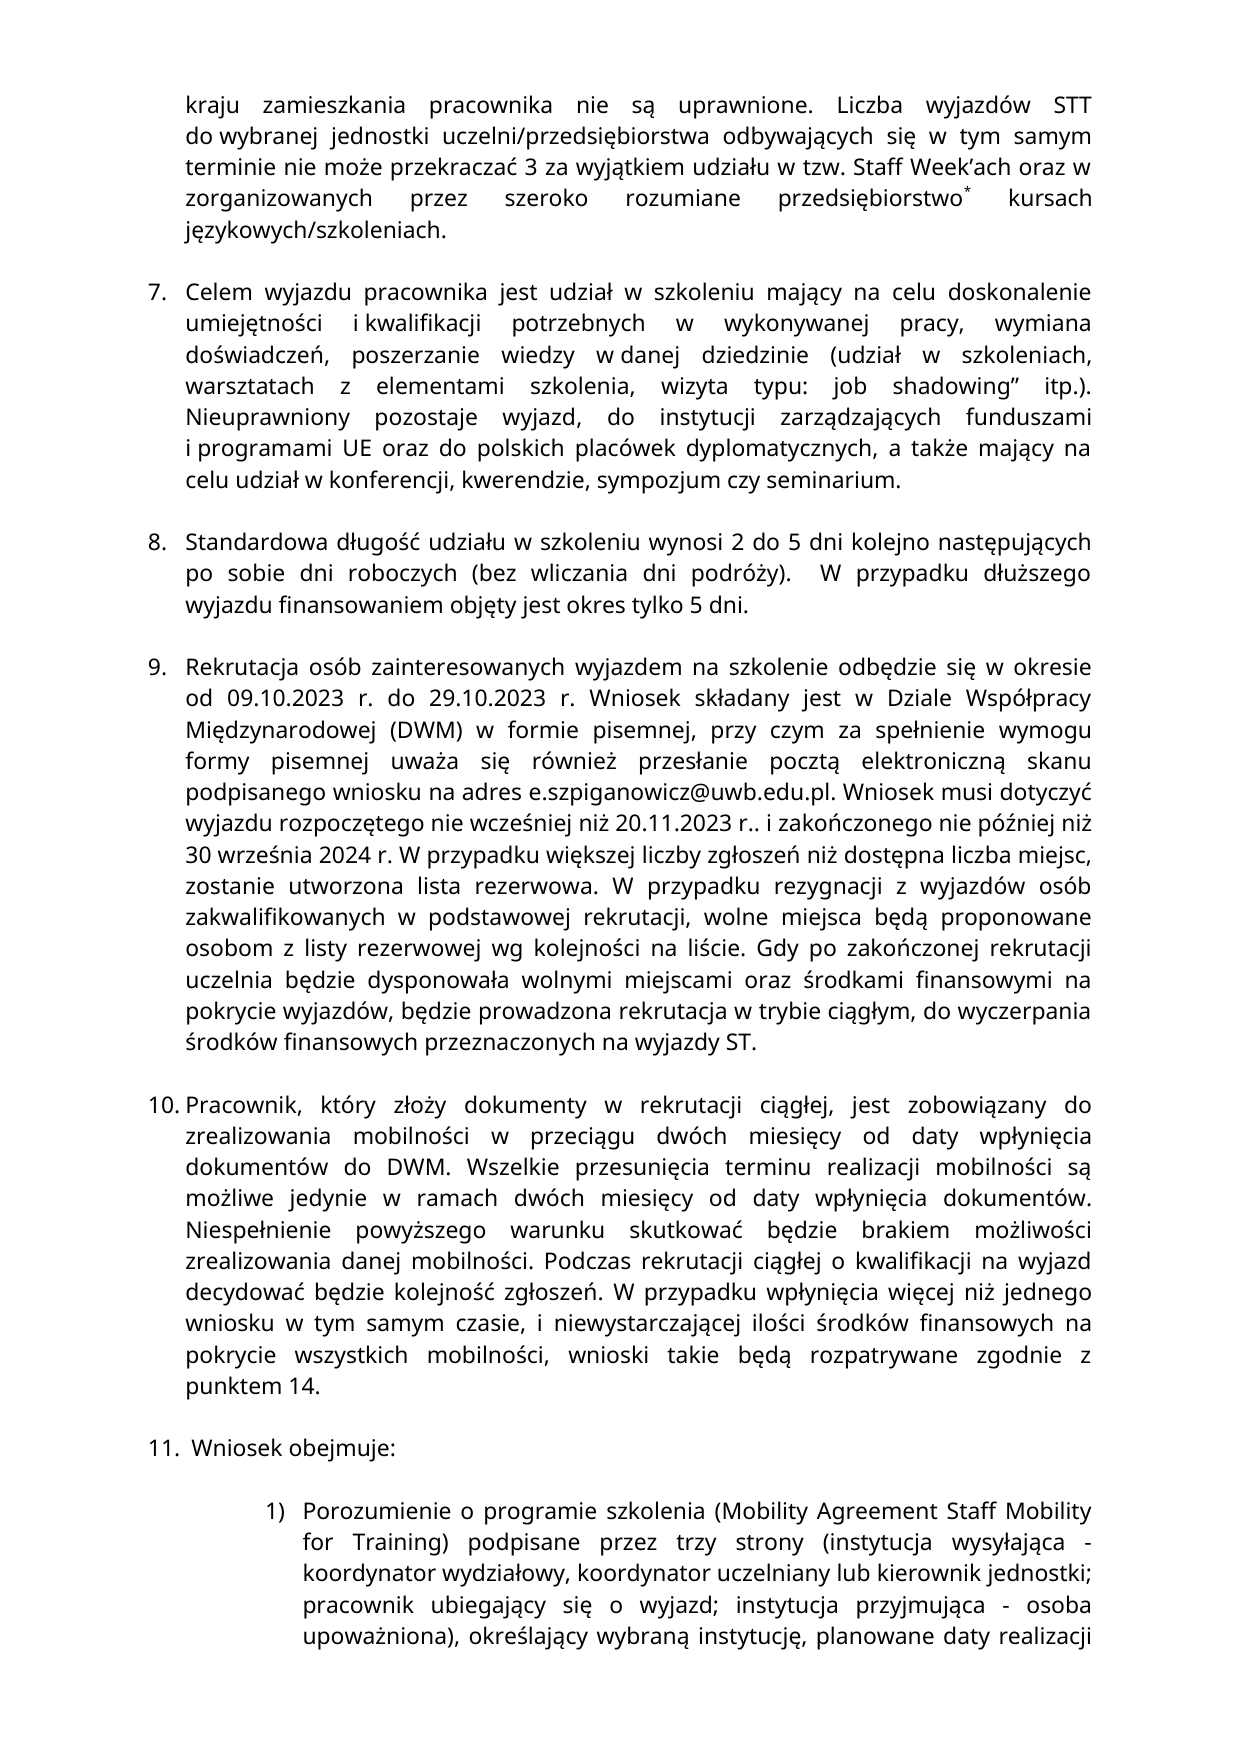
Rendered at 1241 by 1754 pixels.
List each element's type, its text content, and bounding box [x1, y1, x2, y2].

list Wniosek obejmuje: [148, 1432, 1093, 1464]
list Standardowa długość udziału w szkoleniu wynosi 2 do 5 dni kolejno następujących po sobie dni roboczych (bez wliczania dni podróży). W przypadku dłuższego wyjazdu finansowaniem objęty jest okres tylko 5 dni. [148, 526, 1093, 620]
list Pracownik, który złoży dokumenty w rekrutacji ciągłej, jest zobowiązany do zrealizowania mobilności w przeciągu dwóch miesięcy od daty wpłynięcia dokumentów do DWM. Wszelkie przesunięcia terminu realizacji mobilności są możliwe jedynie w ramach dwóch miesięcy od daty wpłynięcia dokumentów. Niespełnienie powyższego warunku skutkować będzie brakiem możliwości zrealizowania danej mobilności. Podczas rekrutacji ciągłej o kwalifikacji na wyjazd decydować będzie kolejność zgłoszeń. W przypadku wpłynięcia więcej niż jednego wniosku w tym samym czasie, i niewystarczającej ilości środków finansowych na pokrycie wszystkich mobilności, wnioski takie będą rozpatrywane zgodnie z punktem 14. [148, 1089, 1093, 1401]
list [265, 1495, 1093, 1651]
list Celem wyjazdu pracownika jest udział w szkoleniu mający na celu doskonalenie umiejętności i kwalifikacji potrzebnych w wykonywanej pracy, wymiana doświadczeń, poszerzanie wiedzy w danej dziedzinie (udział w szkoleniach, warsztatach z elementami szkolenia, wizyta typu: job shadowing” itp.). Nieuprawniony pozostaje wyjazd, do instytucji zarządzających funduszami i programami UE oraz do polskich placówek dyplomatycznych, a także mający na celu udział w konferencji, kwerendzie, sympozjum czy seminarium. [148, 276, 1093, 495]
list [148, 89, 1093, 245]
list Rekrutacja osób zainteresowanych wyjazdem na szkolenie odbędzie się w okresie od 09.10.2023 r. do 29.10.2023 r. Wniosek składany jest w Dziale Współpracy Międzynarodowej (DWM) w formie pisemnej, przy czym za spełnienie wymogu formy pisemnej uważa się również przesłanie pocztą elektroniczną skanu podpisanego wniosku na adres e.szpiganowicz@uwb.edu.pl. Wniosek musi dotyczyć wyjazdu rozpoczętego nie wcześniej niż 20.11.2023 r.. i zakończonego nie później niż 30 września 2024 r. W przypadku większej liczby zgłoszeń niż dostępna liczba miejsc, zostanie utworzona lista rezerwowa. W przypadku rezygnacji z wyjazdów osób zakwalifikowanych w podstawowej rekrutacji, wolne miejsca będą proponowane osobom z listy rezerwowej wg kolejności na liście. Gdy po zakończonej rekrutacji uczelnia będzie dysponowała wolnymi miejscami oraz środkami finansowymi na pokrycie wyjazdów, będzie prowadzona rekrutacja w trybie ciągłym, do wyczerpania środków finansowych przeznaczonych na wyjazdy ST. [148, 651, 1093, 1057]
